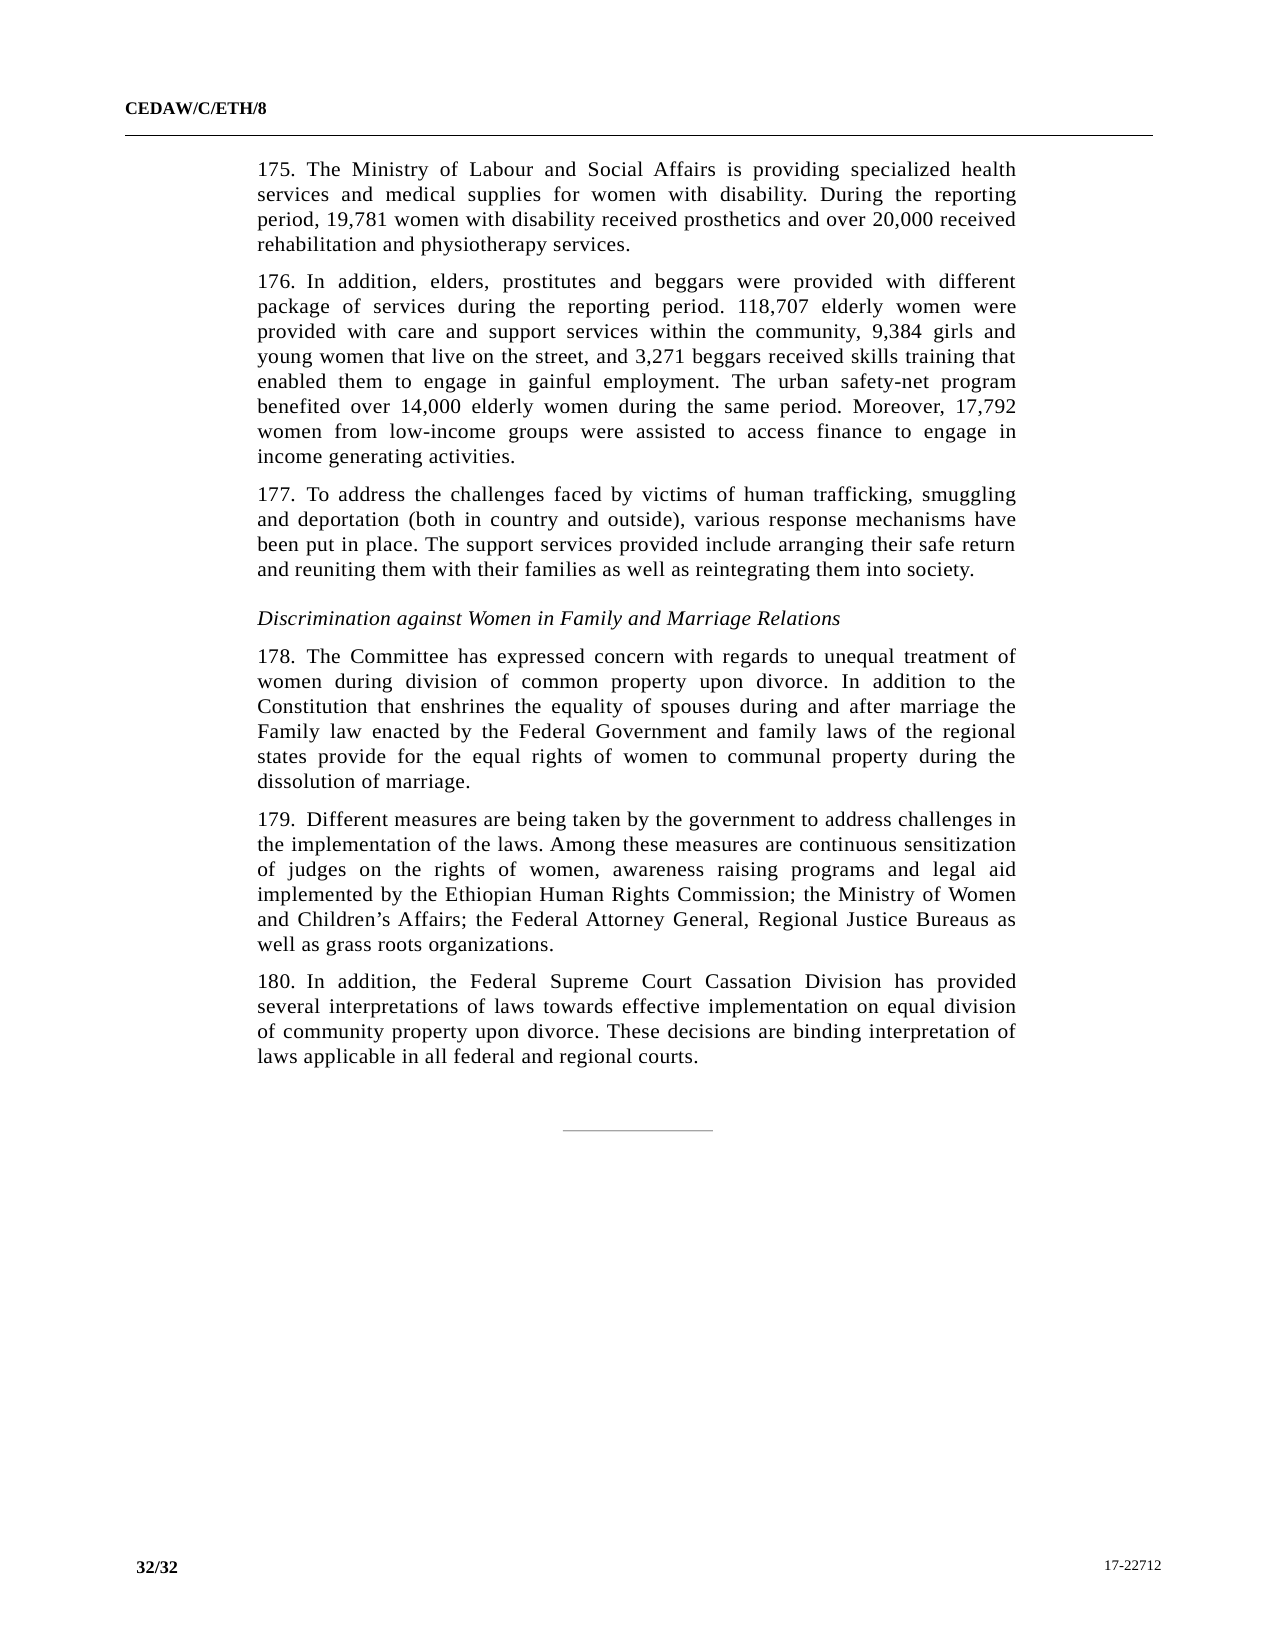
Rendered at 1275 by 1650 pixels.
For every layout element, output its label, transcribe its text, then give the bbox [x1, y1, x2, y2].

text 180. In addition, the Federal Supreme Court Cassation Division has provided several interpretations of laws towards effective implementation on equal division of community property upon divorce. These decisions are binding interpretation of laws applicable in all federal and regional courts. [257, 968, 1018, 1068]
text 176. In addition, elders, prostitutes and beggars were provided with different package of services during the reporting period. 118,707 elderly women were provided with care and support services within the community, 9,384 girls and young women that live on the street, and 3,271 beggars received skills training that enabled them to engage in gainful employment. The urban safety-net program benefited over 14,000 elderly women during the same period. Moreover, 17,792 women from low-income groups were assisted to access finance to engage in income generating activities. [257, 268, 1018, 468]
text 179. Different measures are being taken by the government to address challenges in the implementation of the laws. Among these measures are continuous sensitization of judges on the rights of women, awareness raising programs and legal aid implemented by the Ethiopian Human Rights Commission; the Ministry of Women and Children’s Affairs; the Federal Attorney General, Regional Justice Bureaus as well as grass roots organizations. [257, 806, 1018, 956]
text Discrimination against Women in Family and Marriage Relations [125, 606, 1019, 631]
text 178. The Committee has expressed concern with regards to unequal treatment of women during division of common property upon divorce. In addition to the Constitution that enshrines the equality of spouses during and after marriage the Family law enacted by the Federal Government and family laws of the regional states provide for the equal rights of women to communal property during the dissolution of marriage. [257, 643, 1018, 793]
text 177. To address the challenges faced by victims of human trafficking, smuggling and deportation (both in country and outside), various response mechanisms have been put in place. The support services provided include arranging their safe return and reuniting them with their families as well as reintegrating them into society. [257, 481, 1018, 581]
text 175. The Ministry of Labour and Social Affairs is providing specialized health services and medical supplies for women with disability. During the reporting period, 19,781 women with disability received prosthetics and over 20,000 received rehabilitation and physiotherapy services. [257, 156, 1018, 256]
